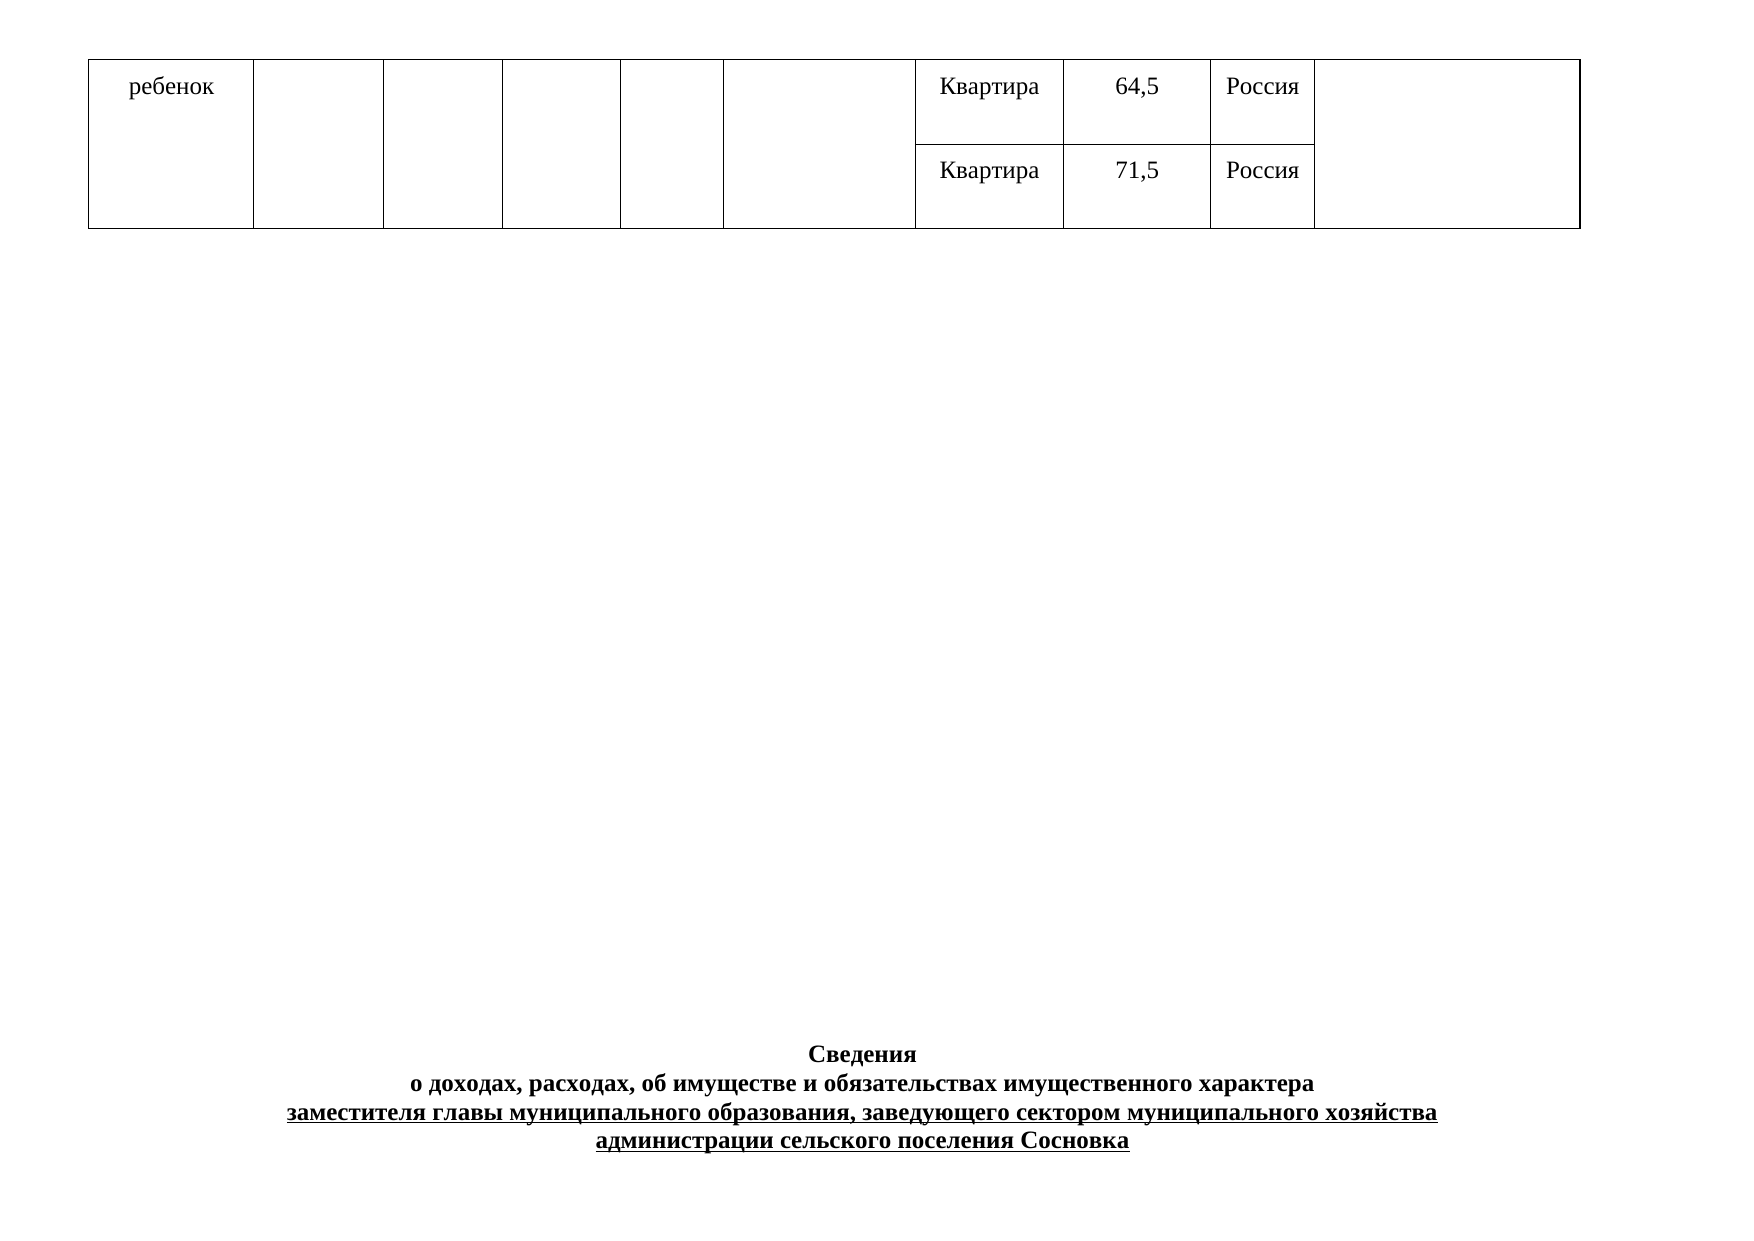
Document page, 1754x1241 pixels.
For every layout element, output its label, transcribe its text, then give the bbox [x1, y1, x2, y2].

table_cell [384, 60, 502, 228]
table_cell Россия [1211, 145, 1314, 228]
text заместителя главы муниципального образования, заведующего сектором муниципального хозяйства [89, 1097, 1636, 1126]
table_cell Россия [1211, 60, 1314, 143]
table_cell Квартира [916, 60, 1063, 143]
table_cell [724, 60, 915, 228]
table_cell Квартира [916, 145, 1063, 228]
table_cell [621, 60, 723, 228]
text администрации сельского поселения Сосновка [89, 1126, 1636, 1154]
text о доходах, расходах, об имуществе и обязательствах имущественного характера [89, 1068, 1636, 1097]
table_cell [254, 60, 383, 228]
table_cell [1315, 60, 1579, 228]
text Сведения [89, 1039, 1636, 1068]
table_cell [503, 60, 620, 228]
table_cell 64,5 [1064, 60, 1210, 143]
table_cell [89, 60, 253, 228]
table_cell 71,5 [1064, 145, 1210, 228]
